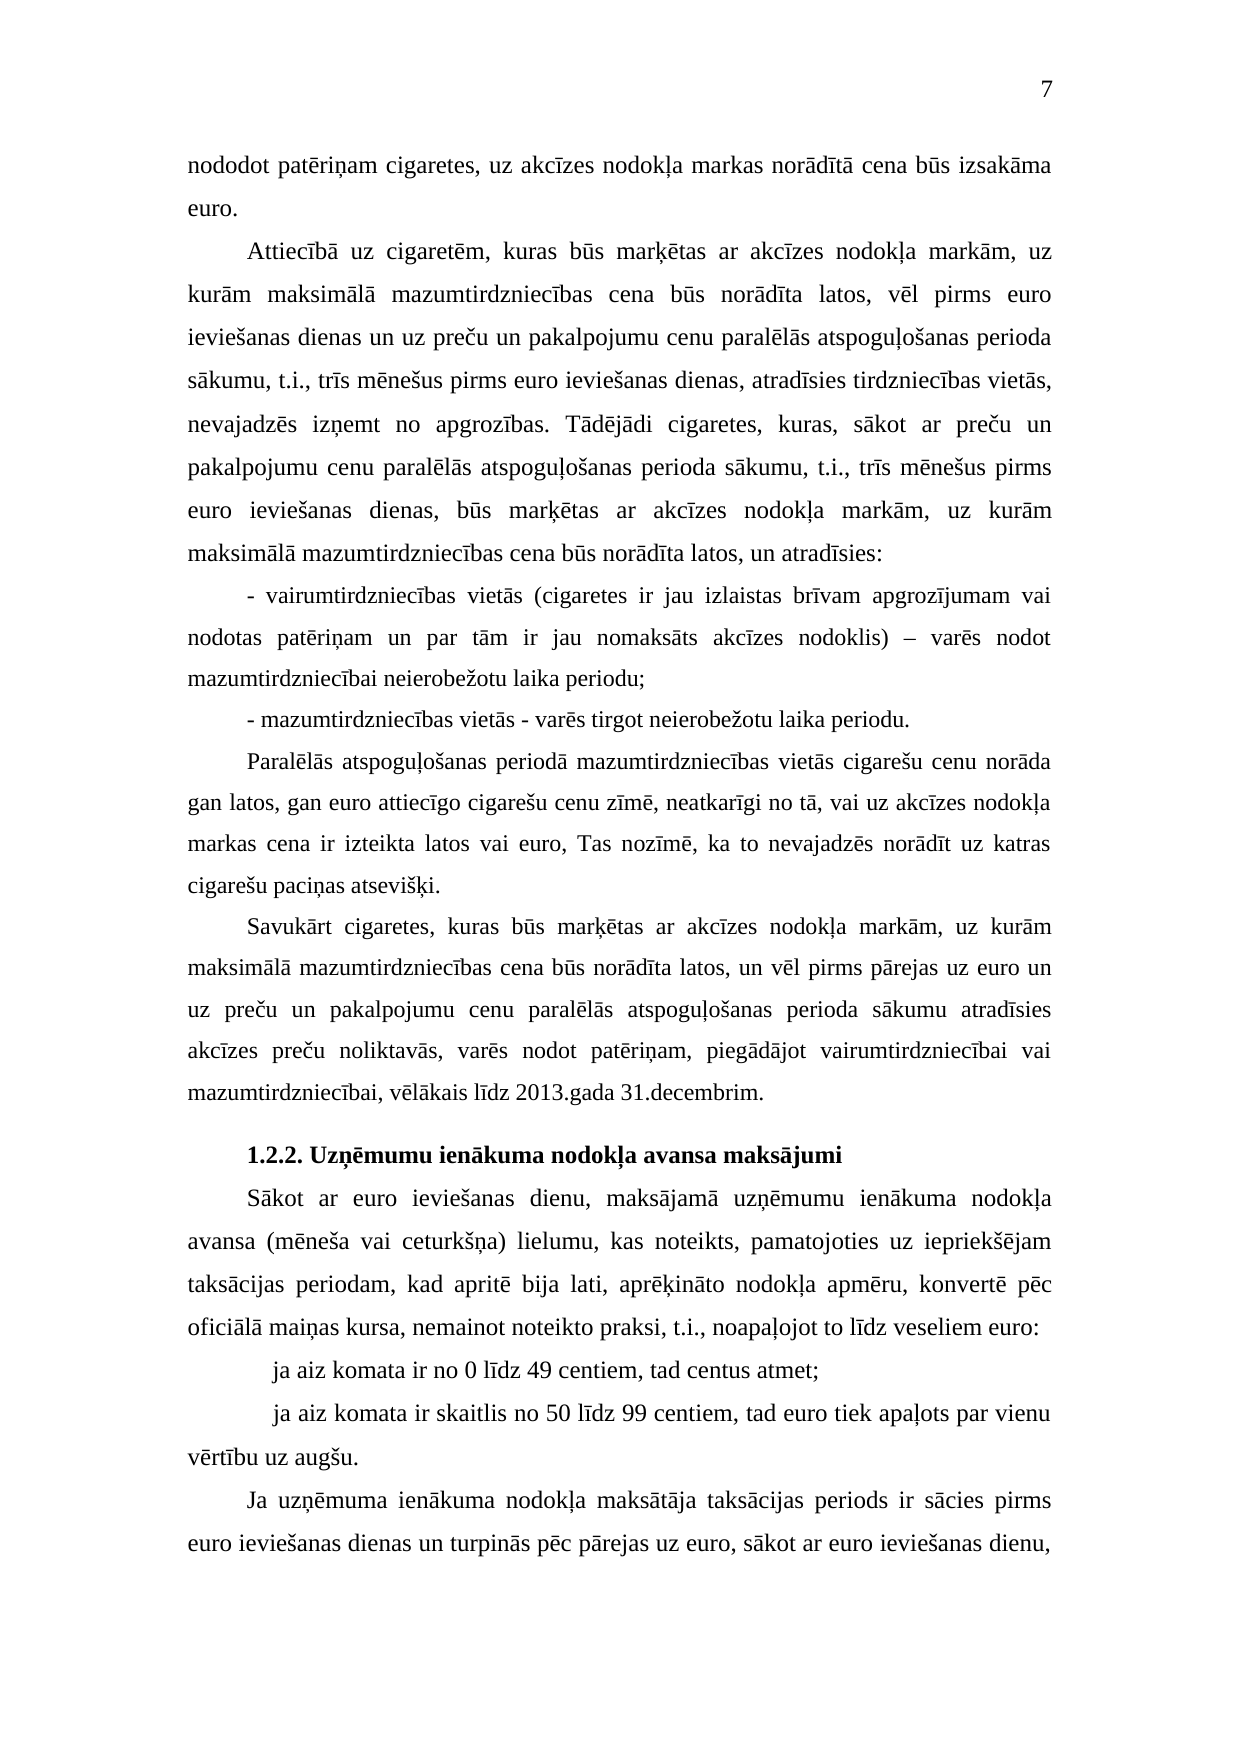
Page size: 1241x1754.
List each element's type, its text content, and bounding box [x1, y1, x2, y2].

text Sākot ar euro ieviešanas dienu, maksājamā uzņēmumu ienākuma nodokļa avansa (mēneša vai ceturkšņa) lielumu, kas noteikts, pamatojoties uz iepriekšējam taksācijas periodam, kad apritē bija lati, aprēķināto nodokļa apmēru, konvertē pēc oficiālā maiņas kursa, nemainot noteikto praksi, t.i., noapaļojot to līdz veseliem euro: [187, 1183, 1053, 1341]
text - vairumtirdzniecības vietās (cigaretes ir jau izlaistas brīvam apgrozījumam vai nodotas patēriņam un par tām ir jau nomaksāts akcīzes nodoklis) – varēs nodot mazumtirdzniecībai neierobežotu laika periodu; [187, 581, 1053, 692]
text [187, 1485, 1053, 1557]
text - mazumtirdzniecības vietās - varēs tirgot neierobežotu laika periodu. [187, 705, 1053, 733]
subtitle 1.2.2. Uzņēmumu ienākuma nodokļa avansa maksājumi [187, 1140, 1053, 1168]
text  ja aiz komata ir no 0 līdz 49 centiem, tad centus atmet; [187, 1355, 1053, 1384]
text Attiecībā uz cigaretēm, kuras būs marķētas ar akcīzes nodokļa markām, uz kurām maksimālā mazumtirdzniecības cena būs norādīta latos, vēl pirms euro ieviešanas dienas un uz preču un pakalpojumu cenu paralēlās atspoguļošanas perioda sākumu, t.i., trīs mēnešus pirms euro ieviešanas dienas, atradīsies tirdzniecības vietās, nevajadzēs izņemt no apgrozības. Tādējādi cigaretes, kuras, sākot ar preču un pakalpojumu cenu paralēlās atspoguļošanas perioda sākumu, t.i., trīs mēnešus pirms euro ieviešanas dienas, būs marķētas ar akcīzes nodokļa markām, uz kurām maksimālā mazumtirdzniecības cena būs norādīta latos, un atradīsies: [187, 236, 1053, 567]
text  ja aiz komata ir skaitlis no 50 līdz 99 centiem, tad euro tiek apaļots par vienu vērtību uz augšu. [187, 1398, 1053, 1470]
text Savukārt cigaretes, kuras būs marķētas ar akcīzes nodokļa markām, uz kurām maksimālā mazumtirdzniecības cena būs norādīta latos, un vēl pirms pārejas uz euro un uz preču un pakalpojumu cenu paralēlās atspoguļošanas perioda sākumu atradīsies akcīzes preču noliktavās, varēs nodot patēriņam, piegādājot vairumtirdzniecībai vai mazumtirdzniecībai, vēlākais līdz 2013.gada 31.decembrim. [187, 912, 1053, 1105]
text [187, 150, 1053, 222]
text Paralēlās atspoguļošanas periodā mazumtirdzniecības vietās cigarešu cenu norāda gan latos, gan euro attiecīgo cigarešu cenu zīmē, neatkarīgi no tā, vai uz akcīzes nodokļa markas cena ir izteikta latos vai euro, Tas nozīmē, ka to nevajadzēs norādīt uz katras cigarešu paciņas atsevišķi. [187, 747, 1053, 898]
